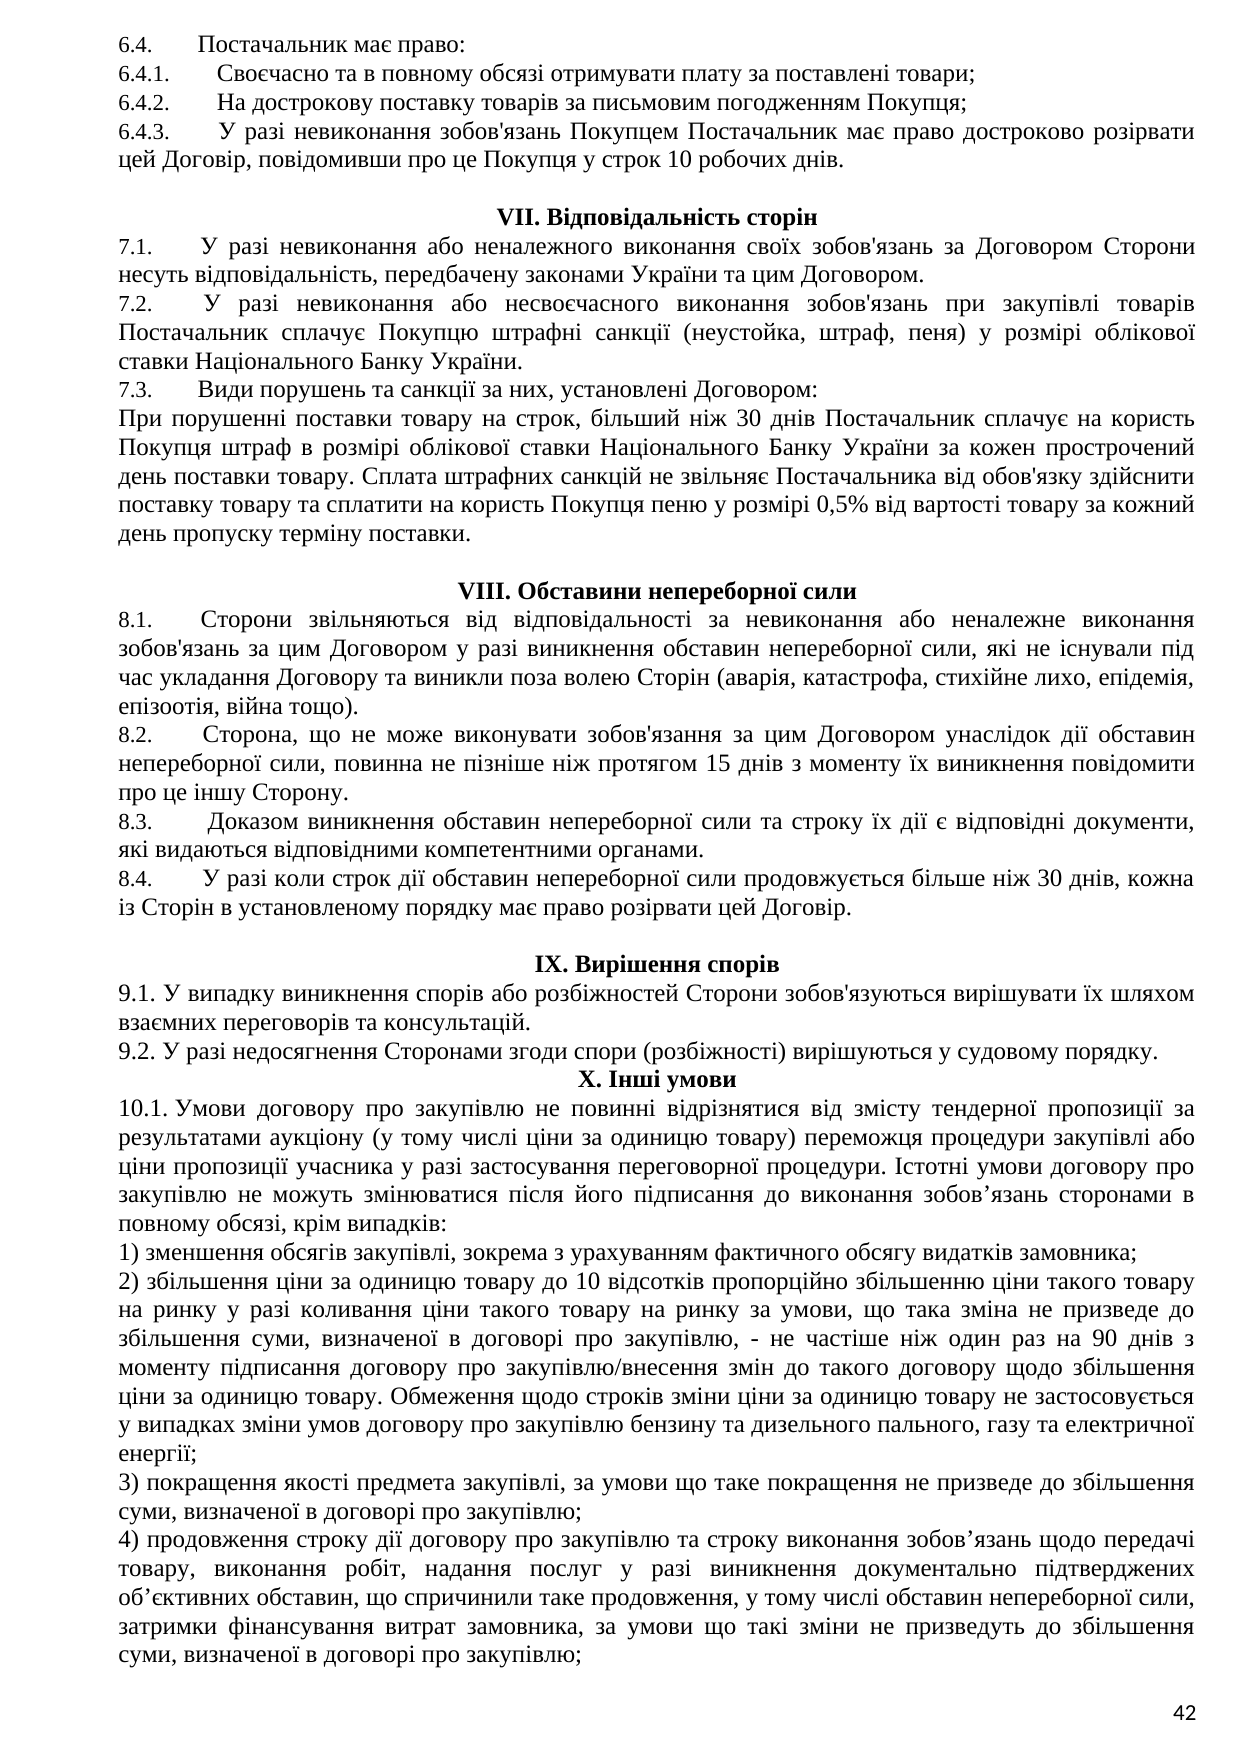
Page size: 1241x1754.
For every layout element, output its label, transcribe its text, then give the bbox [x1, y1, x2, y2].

list Сторони звільняються від відповідальності за невиконання або неналежне виконання зобов'язань за цим Договором у разі виникнення обставин непереборної сили, які не існували під час укладання Договору та виникли поза волею Сторін (аварія, катастрофа, стихійне лихо, епідемія, епізоотія, війна тощо). [118, 604, 1196, 719]
list На дострокову поставку товарів за письмовим погодженням Покупця; [118, 87, 1196, 116]
list У разі коли строк дії обставин непереборної сили продовжується більше ніж 30 днів, кожна із Сторін в установленому порядку має право розірвати цей Договір. [118, 863, 1196, 921]
text VII. Відповідальність сторін [118, 202, 1196, 231]
text X. Інші умови [118, 1064, 1196, 1093]
text 3) покращення якості предмета закупівлі, за умови що таке покращення не призведе до збільшення суми, визначеної в договорі про закупівлю; [118, 1467, 1196, 1524]
text VIII. Обставини непереборної сили [118, 576, 1196, 604]
list Сторона, що не може виконувати зобов'язання за цим Договором унаслідок дії обставин непереборної сили, повинна не пізніше ніж протягом 15 днів з моменту їх виникнення повідомити про це іншу Сторону. [118, 719, 1196, 806]
list У разі невиконання або неналежного виконання своїх зобов'язань за Договором Сторони несуть відповідальність, передбачену законами України та цим Договором. [118, 231, 1196, 288]
list Постачальник має право: [118, 29, 1196, 58]
text 9.2. У разі недосягнення Сторонами згоди спори (розбіжності) вирішуються у судовому порядку. [118, 1036, 1196, 1064]
list Своєчасно та в повному обсязі отримувати плату за поставлені товари; [118, 58, 1196, 87]
text 1) зменшення обсягів закупівлі, зокрема з урахуванням фактичного обсягу видатків замовника; [118, 1237, 1196, 1266]
text 4) продовження строку дії договору про закупівлю та строку виконання зобов’язань щодо передачі товару, виконання робіт, надання послуг у разі виникнення документально підтверджених об’єктивних обставин, що спричинили таке продовження, у тому числі обставин непереборної сили, затримки фінансування витрат замовника, за умови що такі зміни не призведуть до збільшення суми, визначеної в договорі про закупівлю; [118, 1524, 1196, 1668]
list У разі невиконання або несвоєчасного виконання зобов'язань при закупівлі товарів Постачальник сплачує Покупцю штрафні санкції (неустойка, штраф, пеня) у розмірі облікової ставки Національного Банку України. [118, 288, 1196, 374]
text 9.1. У випадку виникнення спорів або розбіжностей Сторони зобов'язуються вирішувати їх шляхом взаємних переговорів та консультацій. [118, 978, 1196, 1036]
text IX. Вирішення спорів [118, 949, 1196, 978]
list Доказом виникнення обставин непереборної сили та строку їх дії є відповідні документи, які видаються відповідними компетентними органами. [118, 806, 1196, 863]
text 10.1. Умови договору про закупівлю не повинні відрізнятися від змісту тендерної пропозиції за результатами аукціону (у тому числі ціни за одиницю товару) переможця процедури закупівлі або ціни пропозиції учасника у разі застосування переговорної процедури. Істотні умови договору про закупівлю не можуть змінюватися після його підписання до виконання зобов’язань сторонами в повному обсязі, крім випадків: [118, 1093, 1196, 1237]
list У разі невиконання зобов'язань Покупцем Постачальник має право достроково розірвати цей Договір, повідомивши про це Покупця у строк 10 робочих днів. [118, 116, 1196, 173]
text При порушенні поставки товару на строк, більший ніж 30 днів Постачальник сплачує на користь Покупця штраф в розмірі облікової ставки Національного Банку України за кожен прострочений день поставки товару. Сплата штрафних санкцій не звільняє Постачальника від обов'язку здійснити поставку товару та сплатити на користь Покупця пеню у розмірі 0,5% від вартості товару за кожний день пропуску терміну поставки. [118, 403, 1196, 547]
list Види порушень та санкції за них, установлені Договором: [118, 374, 1196, 403]
text 2) збільшення ціни за одиницю товару до 10 відсотків пропорційно збільшенню ціни такого товару на ринку у разі коливання ціни такого товару на ринку за умови, що така зміна не призведе до збільшення суми, визначеної в договорі про закупівлю, - не частіше ніж один раз на 90 днів з моменту підписання договору про закупівлю/внесення змін до такого договору щодо збільшення ціни за одиницю товару. Обмеження щодо строків зміни ціни за одиницю товару не застосовується у випадках зміни умов договору про закупівлю бензину та дизельного пального, газу та електричної енергії; [118, 1266, 1196, 1467]
